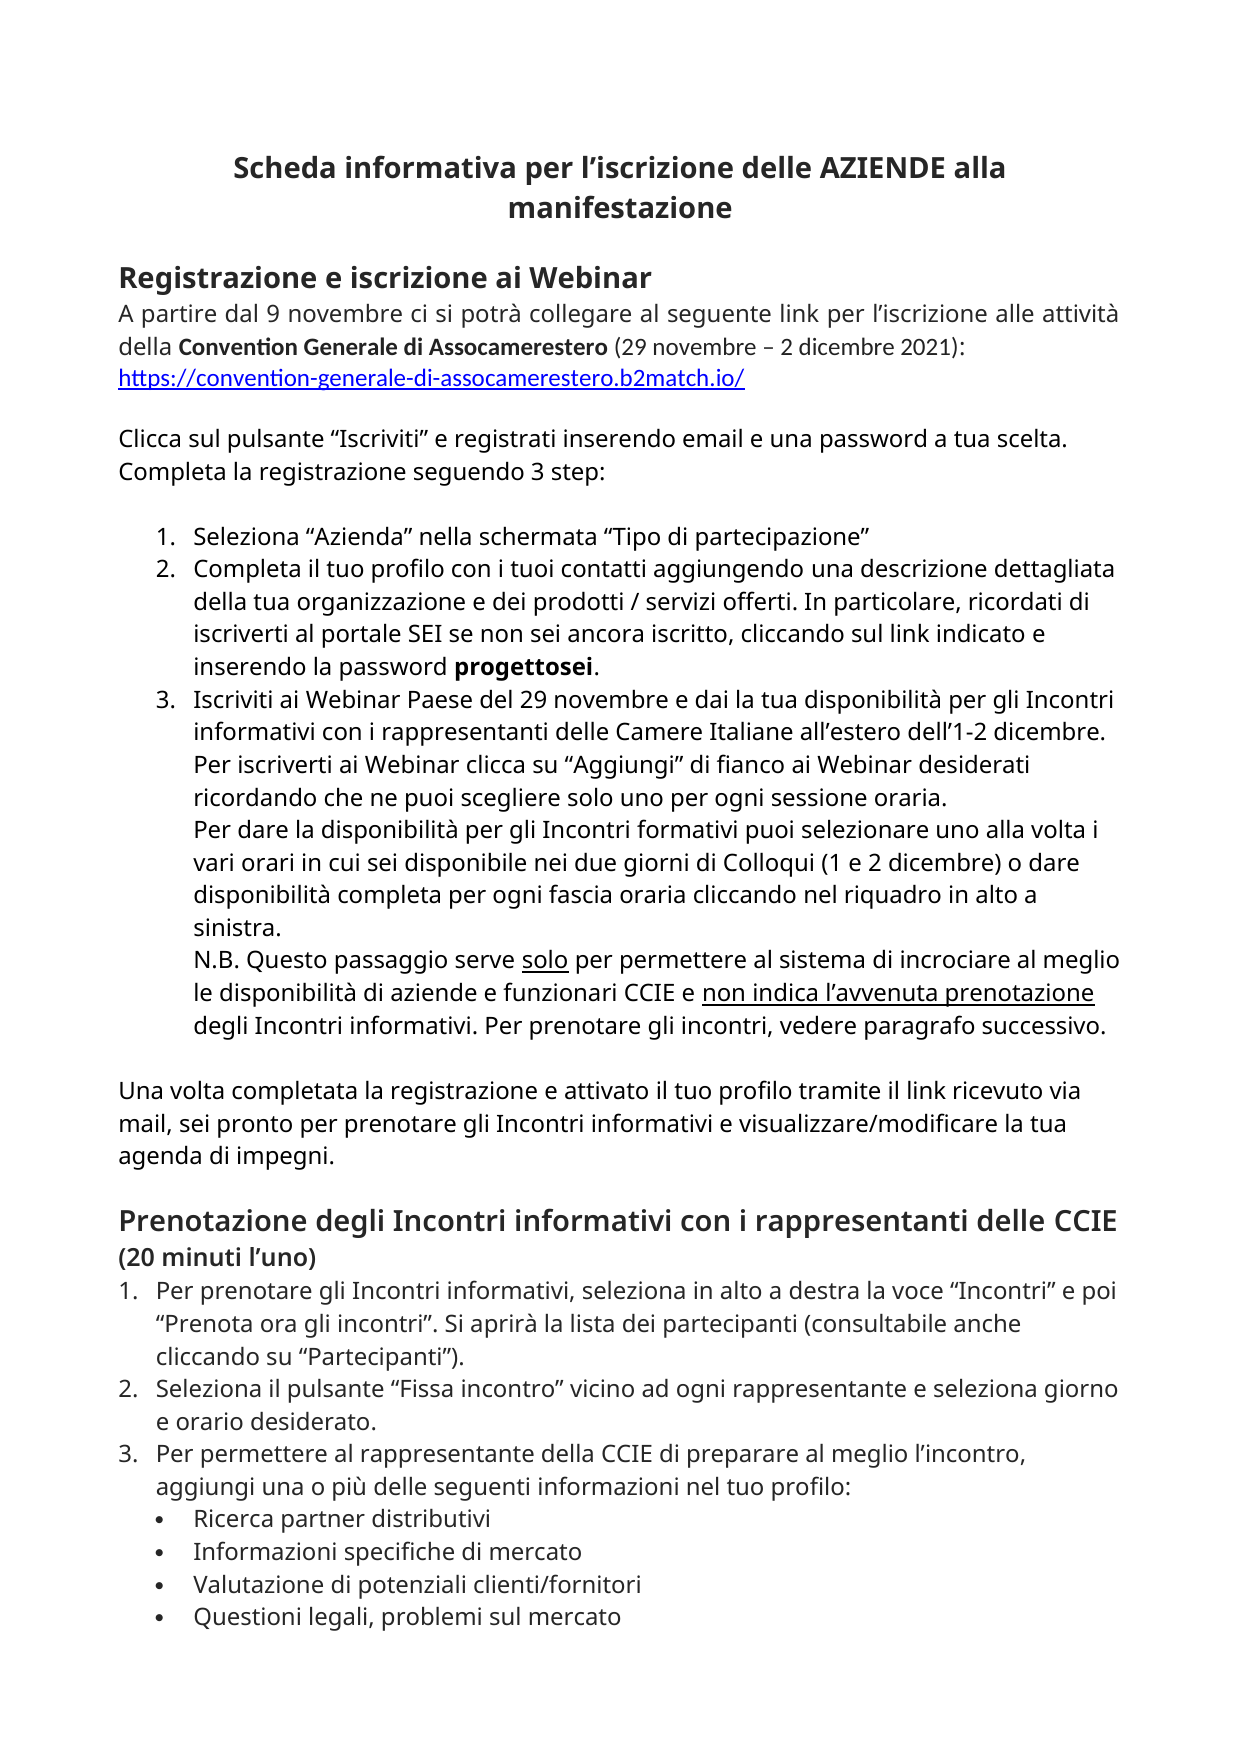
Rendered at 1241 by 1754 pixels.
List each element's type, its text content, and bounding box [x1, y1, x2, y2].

list Informazioni specifiche di mercato [156, 1535, 1122, 1567]
list Ricerca partner distributivi [156, 1502, 1122, 1535]
list Completa il tuo profilo con i tuoi contatti aggiungendo una descrizione dettagliata della tua organizzazione e dei prodotti / servizi offerti. In particolare, ricordati di iscriverti al portale SEI se non sei ancora iscritto, cliccando sul link indicato e inserendo la password progettosei. [156, 552, 1122, 682]
text https://convention-generale-di-assocamerestero.b2match.io/ [118, 362, 1122, 393]
list Seleziona “Azienda” nella schermata “Tipo di partecipazione” [156, 519, 1122, 552]
list Valutazione di potenziali clienti/fornitori [156, 1567, 1122, 1600]
list Per iscriverti ai Webinar clicca su “Aggiungi” di fianco ai Webinar desiderati ricordando che ne puoi scegliere solo uno per ogni sessione oraria. [193, 748, 1122, 813]
list Iscriviti ai Webinar Paese del 29 novembre e dai la tua disponibilità per gli Incontri informativi con i rappresentanti delle Camere Italiane all’estero dell’1-2 dicembre. [156, 682, 1122, 748]
text Scheda informativa per l’iscrizione delle AZIENDE alla manifestazione [118, 148, 1122, 227]
list Per permettere al rappresentante della CCIE di preparare al meglio l’incontro, aggiungi una o più delle seguenti informazioni nel tuo profilo: [118, 1437, 1122, 1502]
text Clicca sul pulsante “Iscriviti” e registrati inserendo email e una password a tua scelta. Completa la registrazione seguendo 3 step: [118, 422, 1122, 487]
text Registrazione e iscrizione ai Webinar [118, 257, 1122, 297]
list Questioni legali, problemi sul mercato [156, 1600, 1122, 1633]
list N.B. Questo passaggio serve solo per permettere al sistema di incrociare al meglio le disponibilità di aziende e funzionari CCIE e non indica l’avvenuta prenotazione degli Incontri informativi. Per prenotare gli incontri, vedere paragrafo successivo. [193, 943, 1122, 1041]
text Prenotazione degli Incontri informativi con i rappresentanti delle CCIE (20 minuti l’uno) [118, 1200, 1122, 1274]
list Per dare la disponibilità per gli Incontri formativi puoi selezionare uno alla volta i vari orari in cui sei disponibile nei due giorni di Colloqui (1 e 2 dicembre) o dare disponibilità completa per ogni fascia oraria cliccando nel riquadro in alto a sinistra. [193, 813, 1122, 943]
text Una volta completata la registrazione e attivato il tuo profilo tramite il link ricevuto via mail, sei pronto per prenotare gli Incontri informativi e visualizzare/modificare la tua agenda di impegni. [118, 1074, 1122, 1172]
text A partire dal 9 novembre ci si potrà collegare al seguente link per l’iscrizione alle attività della Convention Generale di Assocamerestero (29 novembre – 2 dicembre 2021): [118, 297, 1122, 362]
list Per prenotare gli Incontri informativi, seleziona in alto a destra la voce “Incontri” e poi “Prenota ora gli incontri”. Si aprirà la lista dei partecipanti (consultabile anche cliccando su “Partecipanti”). [118, 1274, 1122, 1372]
list Seleziona il pulsante “Fissa incontro” vicino ad ogni rappresentante e seleziona giorno e orario desiderato. [118, 1372, 1122, 1437]
